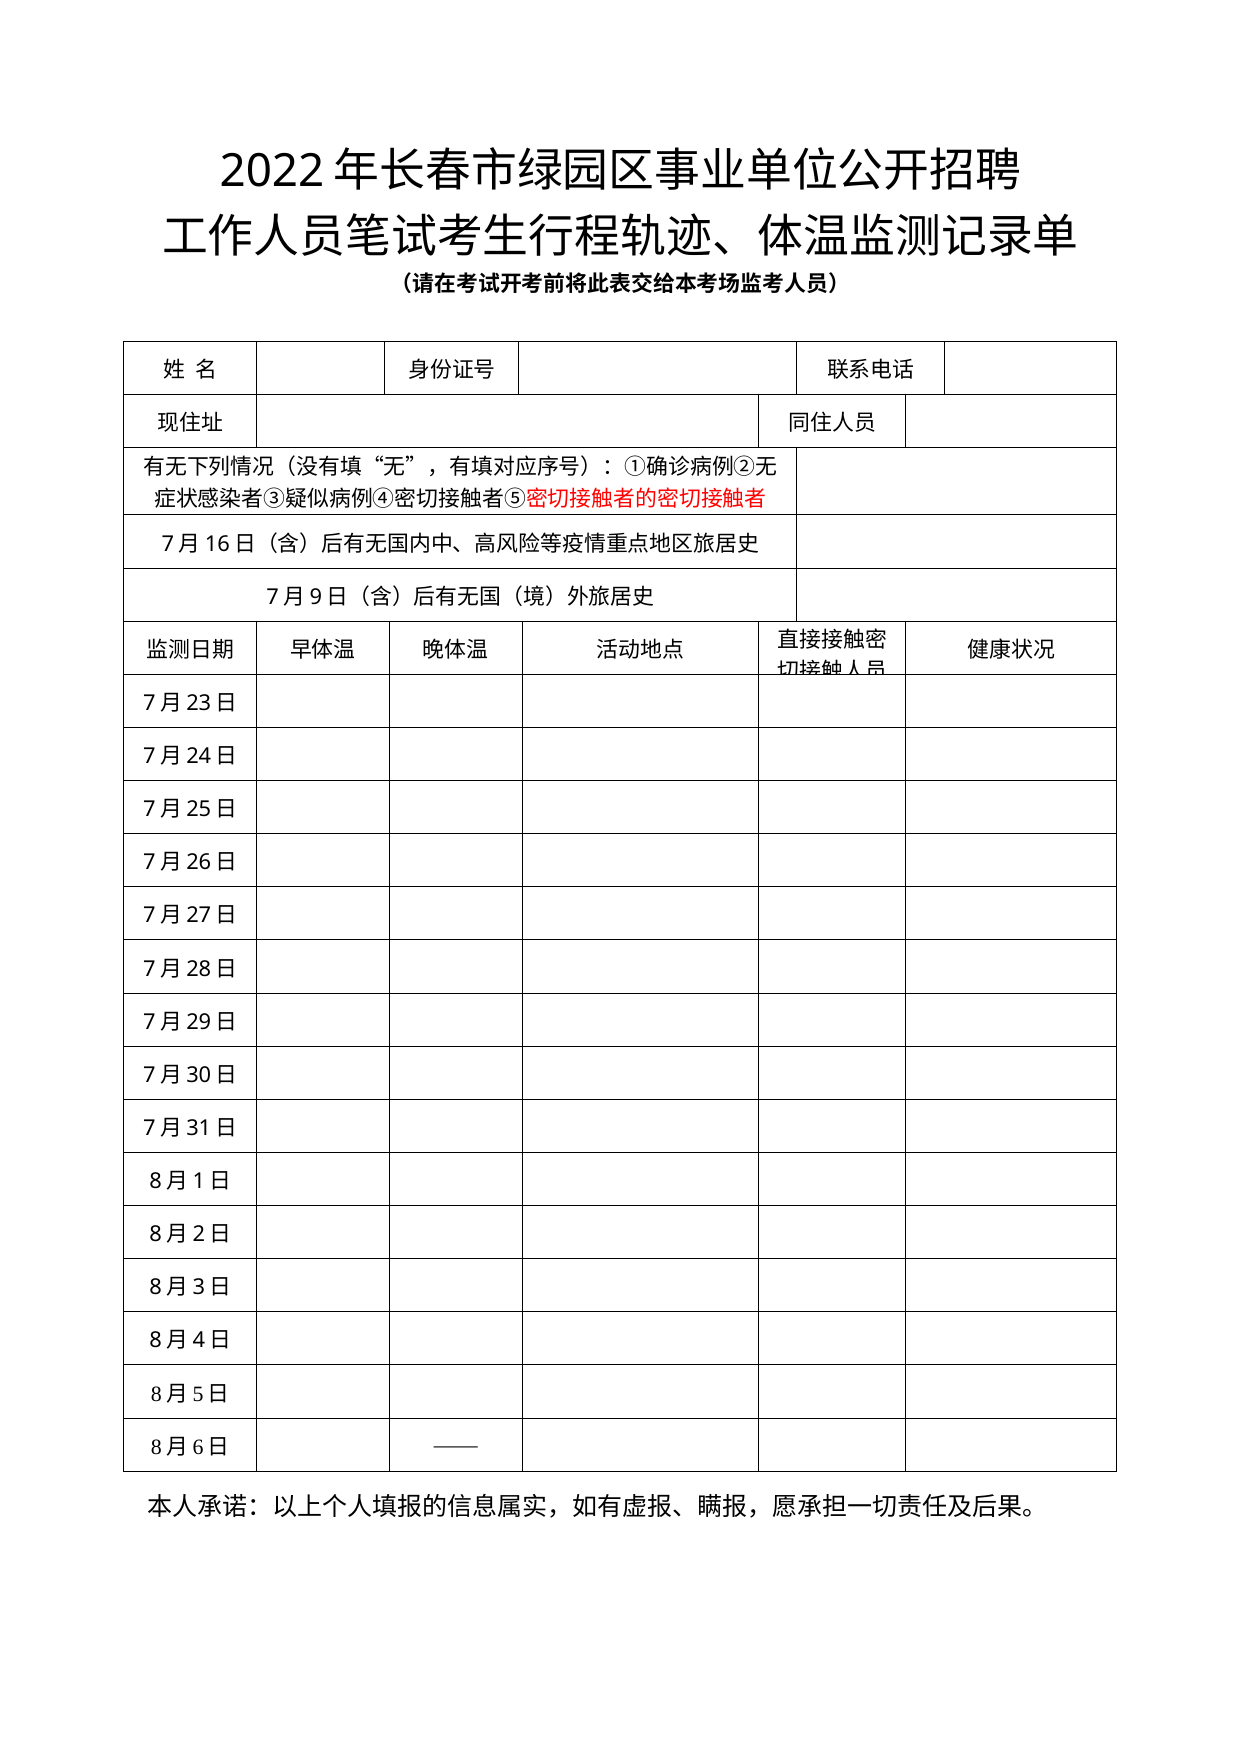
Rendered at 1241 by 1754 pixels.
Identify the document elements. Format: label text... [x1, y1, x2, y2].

table_cell [523, 728, 758, 780]
table_cell [759, 728, 905, 780]
table_cell [257, 834, 389, 886]
table_cell [257, 1153, 389, 1205]
table_cell [906, 1312, 1116, 1364]
table_cell [906, 887, 1116, 939]
table_cell [257, 994, 389, 1046]
table_cell [906, 1259, 1116, 1311]
table_cell [523, 1206, 758, 1258]
table_cell [523, 1365, 758, 1417]
table_cell [257, 1365, 389, 1417]
table_cell [257, 781, 389, 833]
table_cell 早体温 [257, 622, 389, 674]
table_cell [390, 781, 522, 833]
table_cell [523, 781, 758, 833]
table_cell [906, 940, 1116, 992]
table_cell [759, 994, 905, 1046]
table_cell [797, 515, 1116, 567]
text （请在考试开考前将此表交给本考场监考人员） [148, 266, 1092, 297]
table_cell [906, 1419, 1116, 1471]
text 2022年长春市绿园区事业单位公开招聘 [148, 133, 1092, 199]
table_cell [906, 834, 1116, 886]
table_cell [390, 1100, 522, 1152]
table_cell 8月6日 [124, 1419, 256, 1471]
table_cell [906, 1047, 1116, 1099]
text 本人承诺：以上个人填报的信息属实，如有虚报、瞒报，愿承担一切责任及后果。 [148, 1472, 1092, 1537]
table_header [945, 342, 1116, 394]
table_cell [523, 1312, 758, 1364]
table_cell 7月25日 [124, 781, 256, 833]
table_cell [759, 675, 905, 727]
text 工作人员笔试考生行程轨迹、体温监测记录单 [148, 199, 1092, 266]
table_cell 7月29日 [124, 994, 256, 1046]
table_cell [257, 1206, 389, 1258]
table_cell [906, 1153, 1116, 1205]
table_cell [759, 887, 905, 939]
table_cell [523, 675, 758, 727]
table_cell 7月27日 [124, 887, 256, 939]
table_header 联系电话 [797, 342, 944, 394]
table_cell 7月16日（含）后有无国内中、高风险等疫情重点地区旅居史 [124, 515, 796, 567]
table_cell [759, 1153, 905, 1205]
table_cell [257, 1047, 389, 1099]
table_cell [906, 994, 1116, 1046]
table_cell 8月1日 [124, 1153, 256, 1205]
table_cell [257, 940, 389, 992]
table_cell [390, 940, 522, 992]
table_cell [257, 1259, 389, 1311]
table_cell [759, 1047, 905, 1099]
table_cell [759, 1419, 905, 1471]
table_cell [759, 940, 905, 992]
table_cell [906, 1365, 1116, 1417]
table_cell [523, 1259, 758, 1311]
table_cell 同住人员 [759, 395, 905, 447]
table_cell [257, 395, 758, 447]
table_cell [759, 1312, 905, 1364]
table_cell [257, 1419, 389, 1471]
table_cell [390, 887, 522, 939]
table_cell [523, 1153, 758, 1205]
table_cell [906, 728, 1116, 780]
table_cell 7月30日 [124, 1047, 256, 1099]
table_cell 7月24日 [124, 728, 256, 780]
table_cell 7月9日（含）后有无国（境）外旅居史 [124, 569, 796, 621]
table_header [519, 342, 796, 394]
table_cell 晚体温 [390, 622, 522, 674]
table_cell 7月23日 [124, 675, 256, 727]
table_cell 监测日期 [124, 622, 256, 674]
table_header [257, 342, 384, 394]
table_cell [523, 994, 758, 1046]
table_cell 8月2日 [124, 1206, 256, 1258]
table_cell [906, 395, 1116, 447]
table_cell [390, 1312, 522, 1364]
table_cell [759, 834, 905, 886]
table_cell 7月28日 [124, 940, 256, 992]
table_cell 活动地点 [523, 622, 758, 674]
table_cell [523, 940, 758, 992]
table_cell [759, 1259, 905, 1311]
table_cell 7月31日 [124, 1100, 256, 1152]
table_cell [390, 1047, 522, 1099]
table_cell [257, 728, 389, 780]
table_cell [390, 1153, 522, 1205]
table_cell 8月4日 [124, 1312, 256, 1364]
table_cell 直接接触密切接触人员 [759, 622, 905, 674]
table_cell [906, 781, 1116, 833]
table_cell [390, 994, 522, 1046]
table_cell [906, 1100, 1116, 1152]
table_cell [390, 1365, 522, 1417]
table_cell 有无下列情况（没有填“无”，有填对应序号）：①确诊病例②无症状感染者③疑似病例④密切接触者⑤密切接触者的密切接触者 [124, 448, 796, 514]
table_cell [257, 675, 389, 727]
table_cell [523, 834, 758, 886]
table_cell 8月3日 [124, 1259, 256, 1311]
table_cell [797, 569, 1116, 621]
table_cell [257, 1312, 389, 1364]
table_cell [523, 1100, 758, 1152]
table_cell [390, 1259, 522, 1311]
table_cell [257, 1100, 389, 1152]
table_cell [759, 1365, 905, 1417]
table_cell [759, 1206, 905, 1258]
table_cell 8月5日 [124, 1365, 256, 1417]
table_cell [523, 887, 758, 939]
table_cell 健康状况 [906, 622, 1116, 674]
table_cell [523, 1047, 758, 1099]
table_cell [797, 448, 1116, 514]
table_cell [390, 834, 522, 886]
table_cell [759, 1100, 905, 1152]
table_cell [523, 1419, 758, 1471]
table_cell [390, 728, 522, 780]
table_cell [759, 781, 905, 833]
table_cell 7月26日 [124, 834, 256, 886]
table_cell [257, 887, 389, 939]
table_cell [390, 1206, 522, 1258]
table_header 身份证号 [385, 342, 518, 394]
table_cell [906, 675, 1116, 727]
table_cell —— [390, 1419, 522, 1471]
table_cell [390, 675, 522, 727]
table_cell [906, 1206, 1116, 1258]
table_header 姓 名 [124, 342, 256, 394]
table_cell 现住址 [124, 395, 256, 447]
